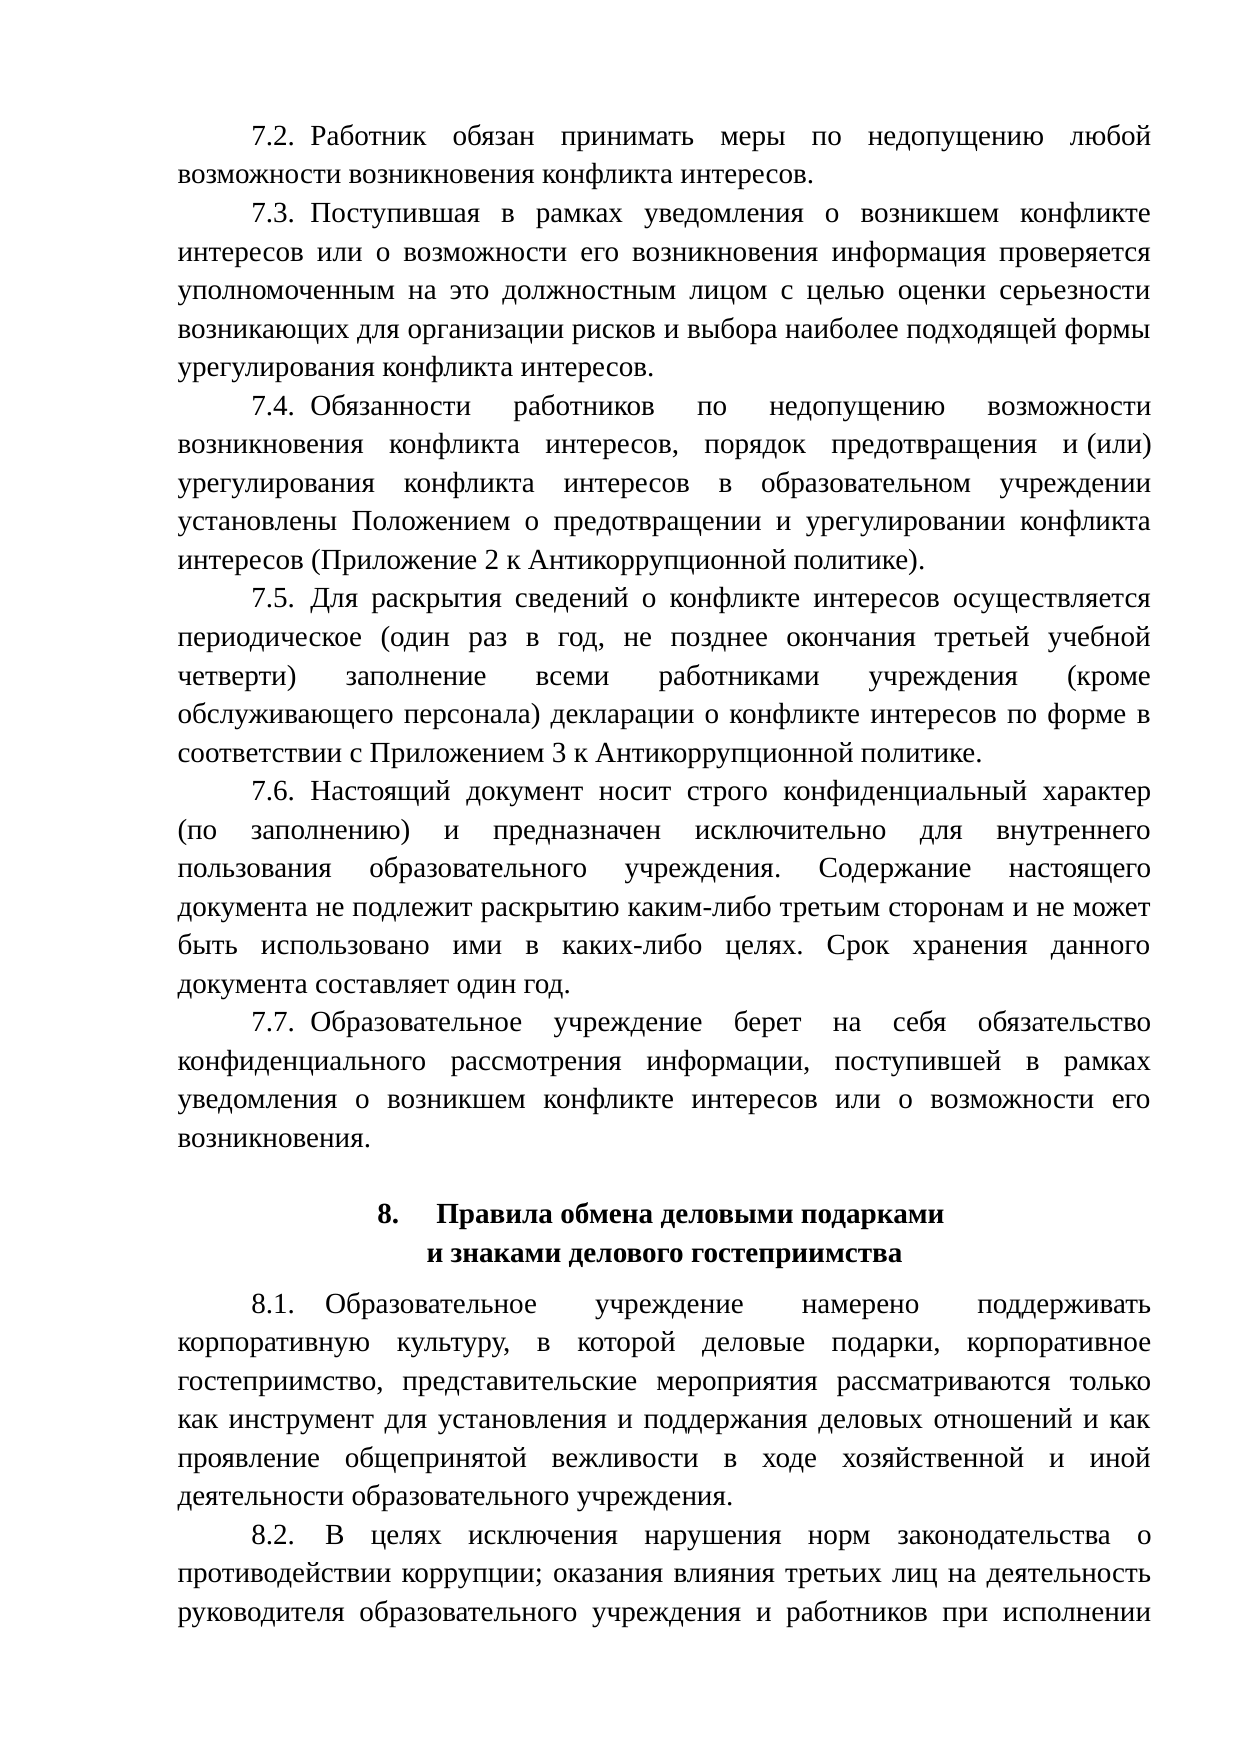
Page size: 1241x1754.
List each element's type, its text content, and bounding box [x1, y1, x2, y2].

list Образовательное учреждение берет на себя обязательство конфиденциального рассмотрения информации, поступившей в рамках уведомления о возникшем конфликте интересов или о возможности его возникновения. [177, 1004, 1152, 1154]
list Обязанности работников по недопущению возможности возникновения конфликта интересов, порядок предотвращения и (или) урегулирования конфликта интересов в образовательном учреждении установлены Положением о предотвращении и урегулировании конфликта интересов (Приложение 2 к Антикоррупционной политике). [177, 388, 1152, 576]
list Настоящий документ носит строго конфиденциальный характер (по заполнению) и предназначен исключительно для внутреннего пользования образовательного учреждения. Содержание настоящего документа не подлежит раскрытию каким-либо третьим сторонам и не может быть использовано ими в каких-либо целях. Срок хранения данного документа составляет один год. [177, 773, 1152, 999]
list Работник обязан принимать меры по недопущению любой возможности возникновения конфликта интересов. [177, 118, 1152, 190]
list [177, 1517, 1152, 1628]
list Для раскрытия сведений о конфликте интересов осуществляется периодическое (один раз в год, не позднее окончания третьей учебной четверти) заполнение всеми работниками учреждения (кроме обслуживающего персонала) декларации о конфликте интересов по форме в соответствии с Приложением 3 к Антикоррупционной политике. [177, 581, 1152, 768]
list Правила обмена деловыми подарками и знаками делового гостеприимства [177, 1196, 1152, 1268]
list Поступившая в рамках уведомления о возникшем конфликте интересов или о возможности его возникновения информация проверяется уполномоченным на это должностным лицом с целью оценки серьезности возникающих для организации рисков и выбора наиболее подходящей формы урегулирования конфликта интересов. [177, 195, 1152, 383]
list Образовательное учреждение намерено поддерживать корпоративную культуру, в которой деловые подарки, корпоративное гостеприимство, представительские мероприятия рассматриваются только как инструмент для установления и поддержания деловых отношений и как проявление общепринятой вежливости в ходе хозяйственной и иной деятельности образовательного учреждения. [177, 1286, 1152, 1512]
